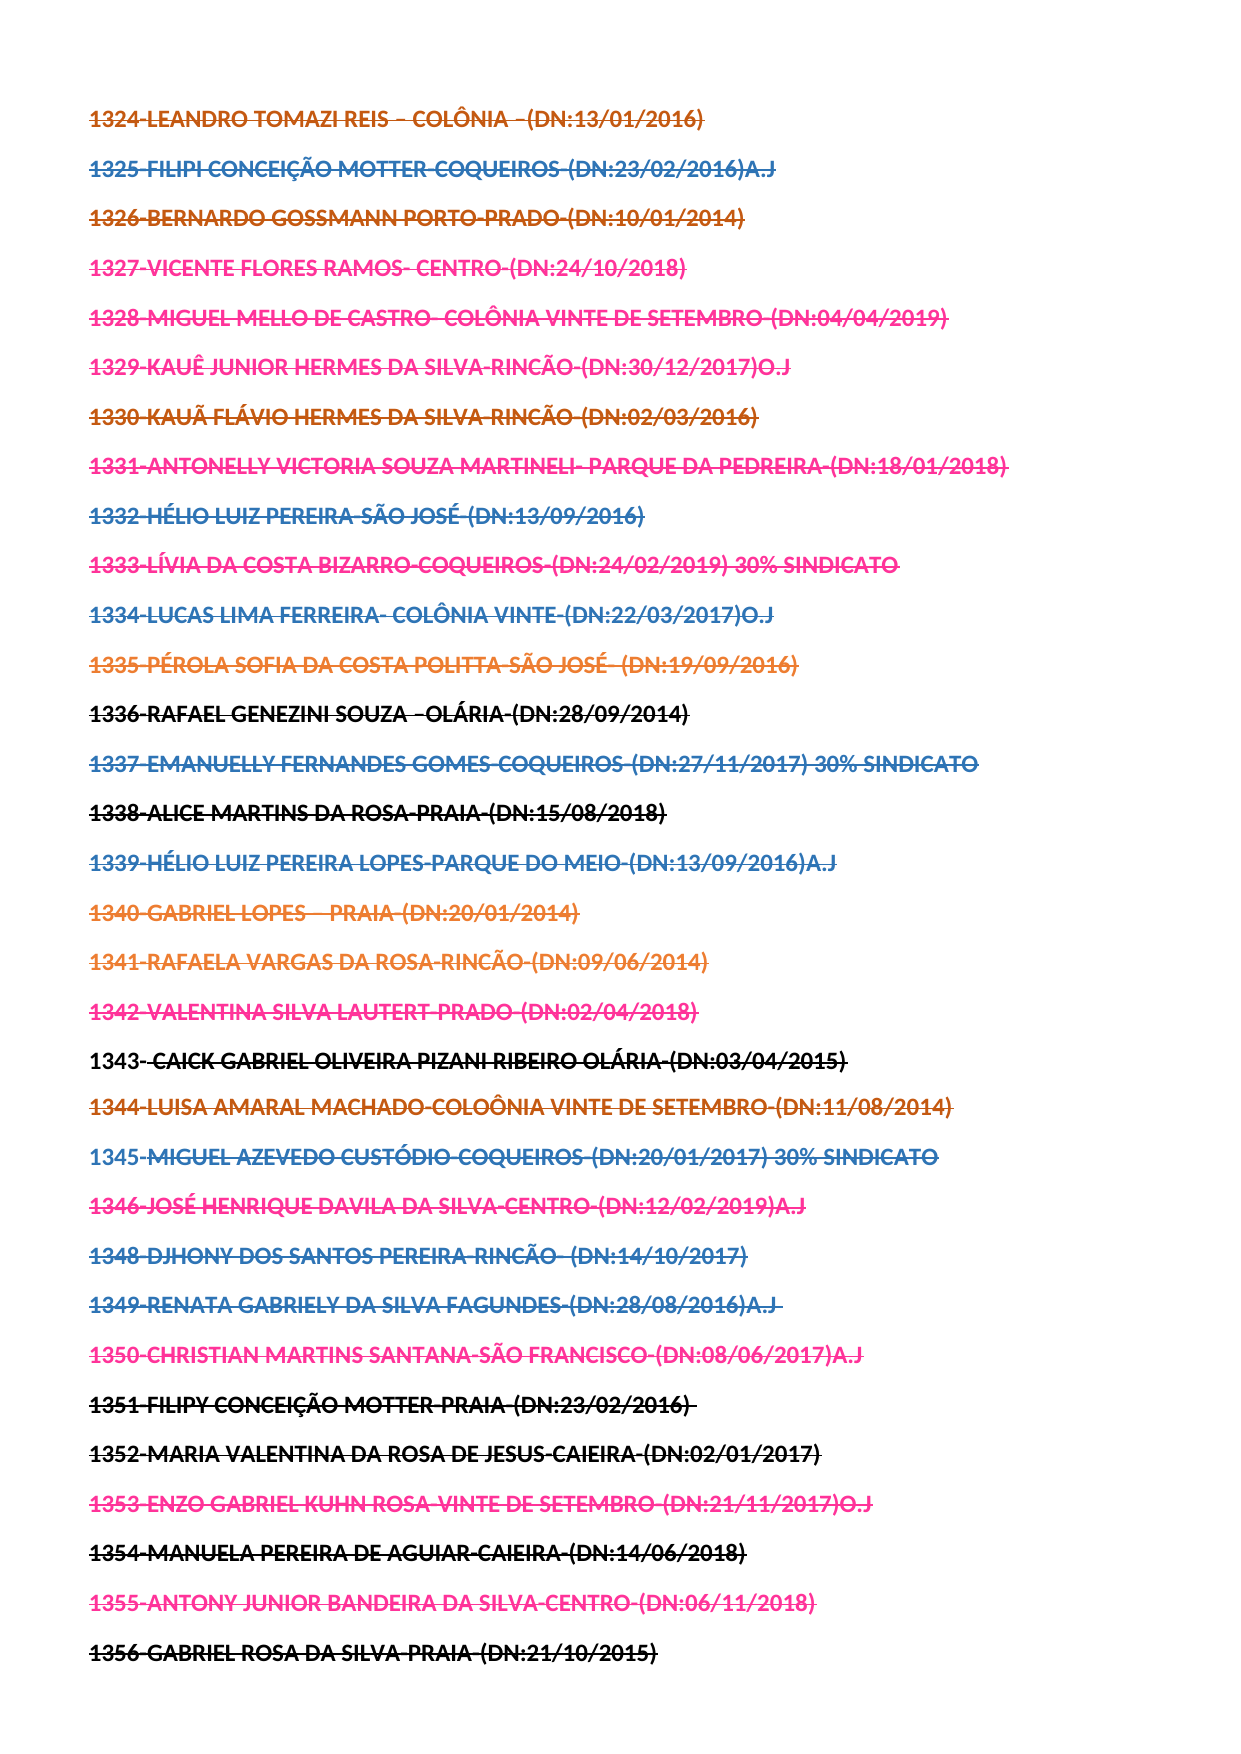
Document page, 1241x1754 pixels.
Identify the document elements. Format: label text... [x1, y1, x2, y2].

text 1335-PÉROLA SOFIA DA COSTA POLITTA-SÃO JOSÉ- (DN:19/09/2016) [89, 649, 1196, 679]
text 1348-DJHONY DOS SANTOS PEREIRA-RINCÃO- (DN:14/10/2017) [89, 1240, 1196, 1271]
text 1337-EMANUELLY FERNANDES GOMES-COQUEIROS-(DN:27/11/2017) 30% SINDICATO [89, 748, 1196, 778]
text 1328-MIGUEL MELLO DE CASTRO- COLÔNIA VINTE DE SETEMBRO-(DN:04/04/2019) [89, 302, 1196, 332]
text 1336-RAFAEL GENEZINI SOUZA –OLÁRIA-(DN:28/09/2014) [89, 698, 1196, 729]
text 1332-HÉLIO LUIZ PEREIRA-SÃO JOSÉ-(DN:13/09/2016) [89, 500, 1196, 531]
text 1342-VALENTINA SILVA LAUTERT-PRADO-(DN:02/04/2018) [89, 996, 1196, 1026]
text 1340-GABRIEL LOPES – PRAIA-(DN:20/01/2014) [89, 897, 1196, 927]
text 1338-ALICE MARTINS DA ROSA-PRAIA-(DN:15/08/2018) [89, 798, 1196, 828]
text 1350-CHRISTIAN MARTINS SANTANA-SÃO FRANCISCO-(DN:08/06/2017)A.J [89, 1339, 1196, 1370]
text 1344-LUISA AMARAL MACHADO-COLOÔNIA VINTE DE SETEMBRO-(DN:11/08/2014) [89, 1091, 1196, 1122]
text 1343- CAICK GABRIEL OLIVEIRA PIZANI RIBEIRO OLÁRIA-(DN:03/04/2015) [89, 1046, 1196, 1076]
text 1325-FILIPI CONCEIÇÃO MOTTER-COQUEIROS-(DN:23/02/2016)A.J [89, 153, 1196, 183]
text 1354-MANUELA PEREIRA DE AGUIAR-CAIEIRA-(DN:14/06/2018) [89, 1537, 1196, 1568]
text 1326-BERNARDO GOSSMANN PORTO-PRADO-(DN:10/01/2014) [89, 203, 1196, 233]
text 1356-GABRIEL ROSA DA SILVA-PRAIA-(DN:21/10/2015) [89, 1637, 1196, 1667]
text 1329-KAUÊ JUNIOR HERMES DA SILVA-RINCÃO-(DN:30/12/2017)O.J [89, 351, 1196, 382]
text 1352-MARIA VALENTINA DA ROSA DE JESUS-CAIEIRA-(DN:02/01/2017) [89, 1438, 1196, 1469]
text 1349-RENATA GABRIELY DA SILVA FAGUNDES-(DN:28/08/2016)A.J [89, 1289, 1196, 1320]
text 1327-VICENTE FLORES RAMOS- CENTRO-(DN:24/10/2018) [89, 252, 1196, 283]
text 1346-JOSÉ HENRIQUE DAVILA DA SILVA-CENTRO-(DN:12/02/2019)A.J [89, 1190, 1196, 1221]
text 1333-LÍVIA DA COSTA BIZARRO-COQUEIROS-(DN:24/02/2019) 30% SINDICATO [89, 550, 1196, 580]
text 1339-HÉLIO LUIZ PEREIRA LOPES-PARQUE DO MEIO-(DN:13/09/2016)A.J [89, 847, 1196, 878]
text 1324-LEANDRO TOMAZI REIS – COLÔNIA –(DN:13/01/2016) [89, 103, 1196, 134]
text 1330-KAUÃ FLÁVIO HERMES DA SILVA-RINCÃO-(DN:02/03/2016) [89, 401, 1196, 431]
text 1355-ANTONY JUNIOR BANDEIRA DA SILVA-CENTRO-(DN:06/11/2018) [89, 1587, 1196, 1618]
text 1353-ENZO GABRIEL KUHN ROSA-VINTE DE SETEMBRO-(DN:21/11/2017)O.J [89, 1488, 1196, 1518]
text 1341-RAFAELA VARGAS DA ROSA-RINCÃO-(DN:09/06/2014) [89, 946, 1196, 977]
text 1334-LUCAS LIMA FERREIRA- COLÔNIA VINTE-(DN:22/03/2017)O.J [89, 599, 1196, 630]
text 1331-ANTONELLY VICTORIA SOUZA MARTINELI- PARQUE DA PEDREIRA-(DN:18/01/2018) [89, 451, 1196, 481]
text 1351-FILIPY CONCEIÇÃO MOTTER-PRAIA-(DN:23/02/2016) [89, 1389, 1196, 1419]
text 1345-MIGUEL AZEVEDO CUSTÓDIO-COQUEIROS-(DN:20/01/2017) 30% SINDICATO [89, 1141, 1196, 1171]
